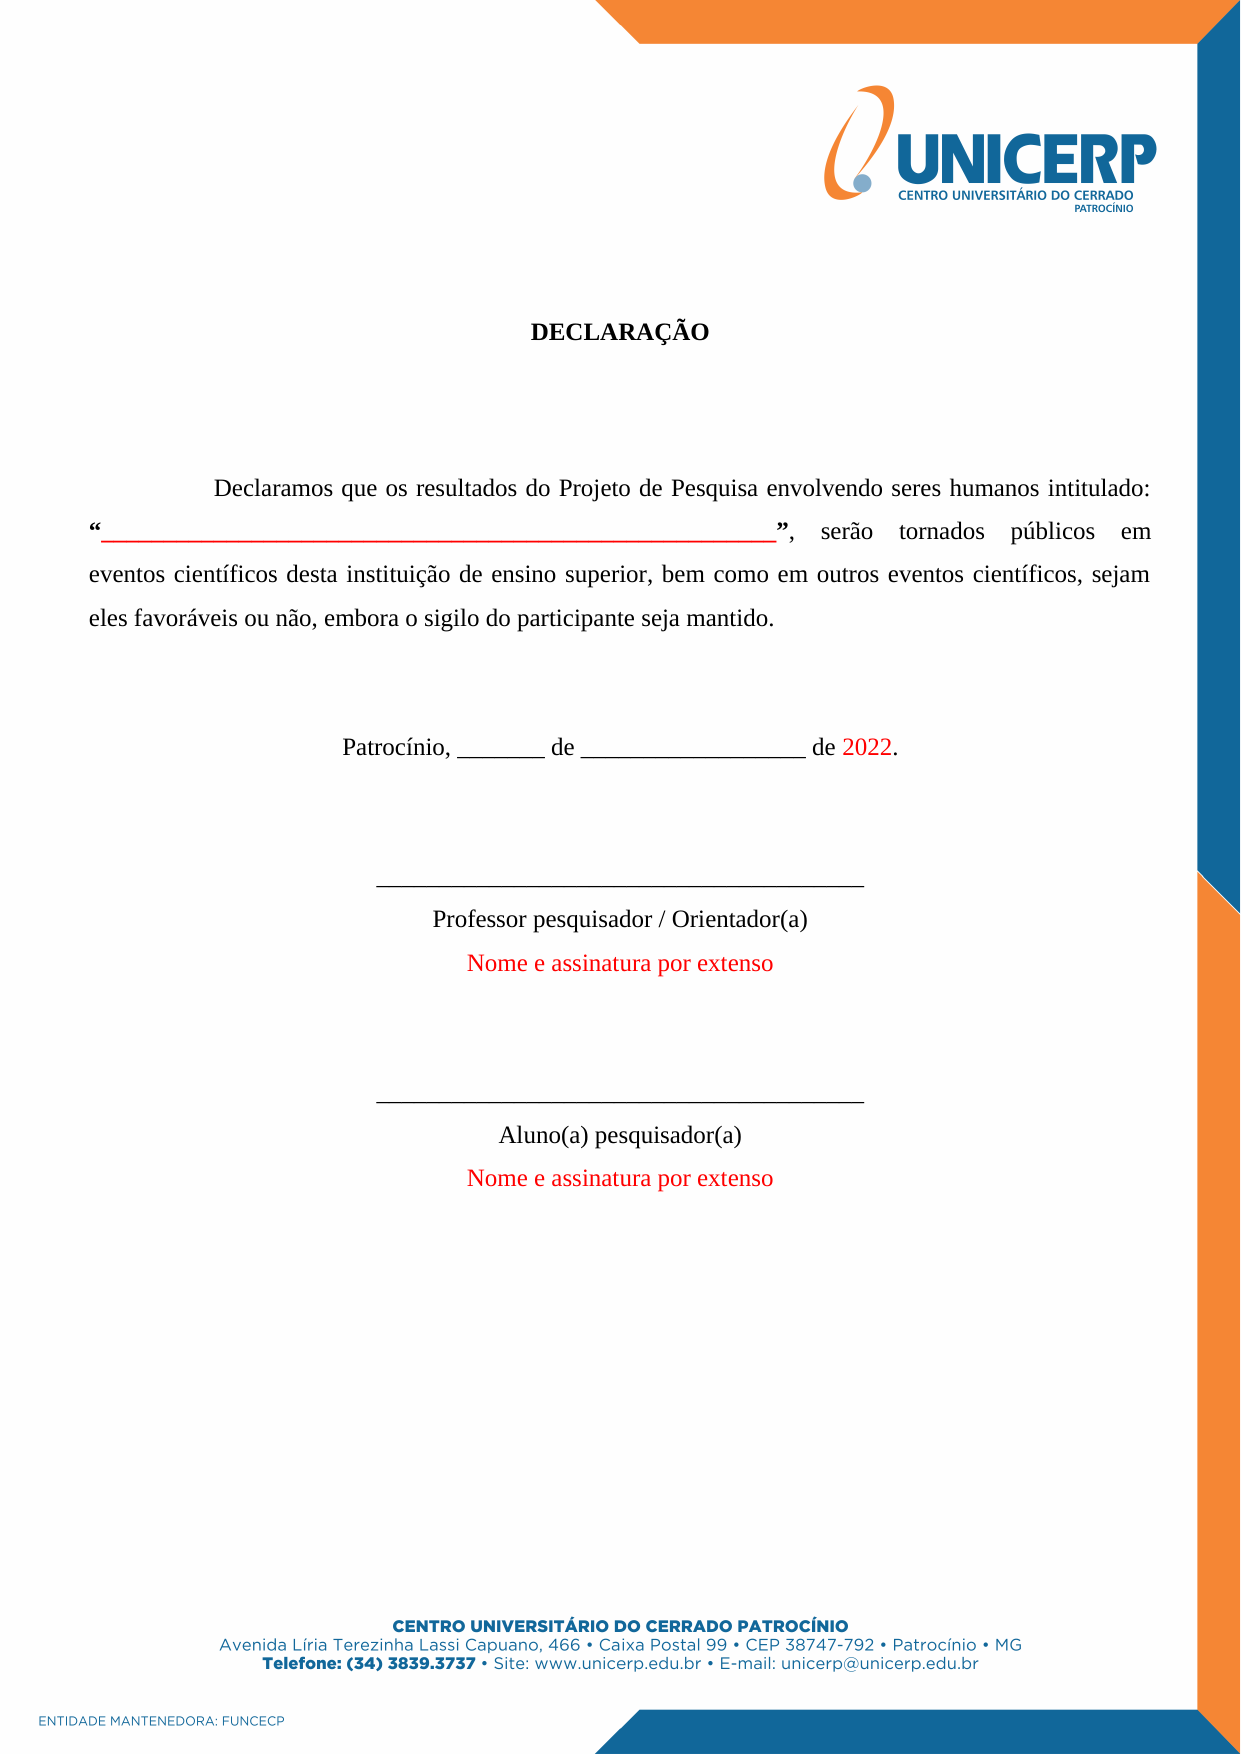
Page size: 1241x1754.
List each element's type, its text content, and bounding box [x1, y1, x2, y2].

subtitle _______________________________________ [89, 1077, 1152, 1106]
picture [0, 0, 1241, 1754]
subtitle Nome e assinatura por extenso [89, 1163, 1152, 1192]
subtitle Patrocínio, _______ de __________________ de 2022. [89, 732, 1152, 761]
text DECLARAÇÃO [89, 317, 1152, 346]
subtitle Nome e assinatura por extenso [89, 948, 1152, 976]
subtitle _______________________________________ [89, 861, 1152, 890]
subtitle Professor pesquisador / Orientador(a) [89, 904, 1152, 933]
subtitle Declaramos que os resultados do Projeto de Pesquisa envolvendo seres humanos intitulado: “______________________________________________________”, serão tornados públicos em eventos científicos desta instituição de ensino superior, bem como em outros eventos científicos, sejam eles favoráveis ou não, embora o sigilo do participante seja mantido. [89, 473, 1152, 631]
subtitle Aluno(a) pesquisador(a) [89, 1120, 1152, 1149]
